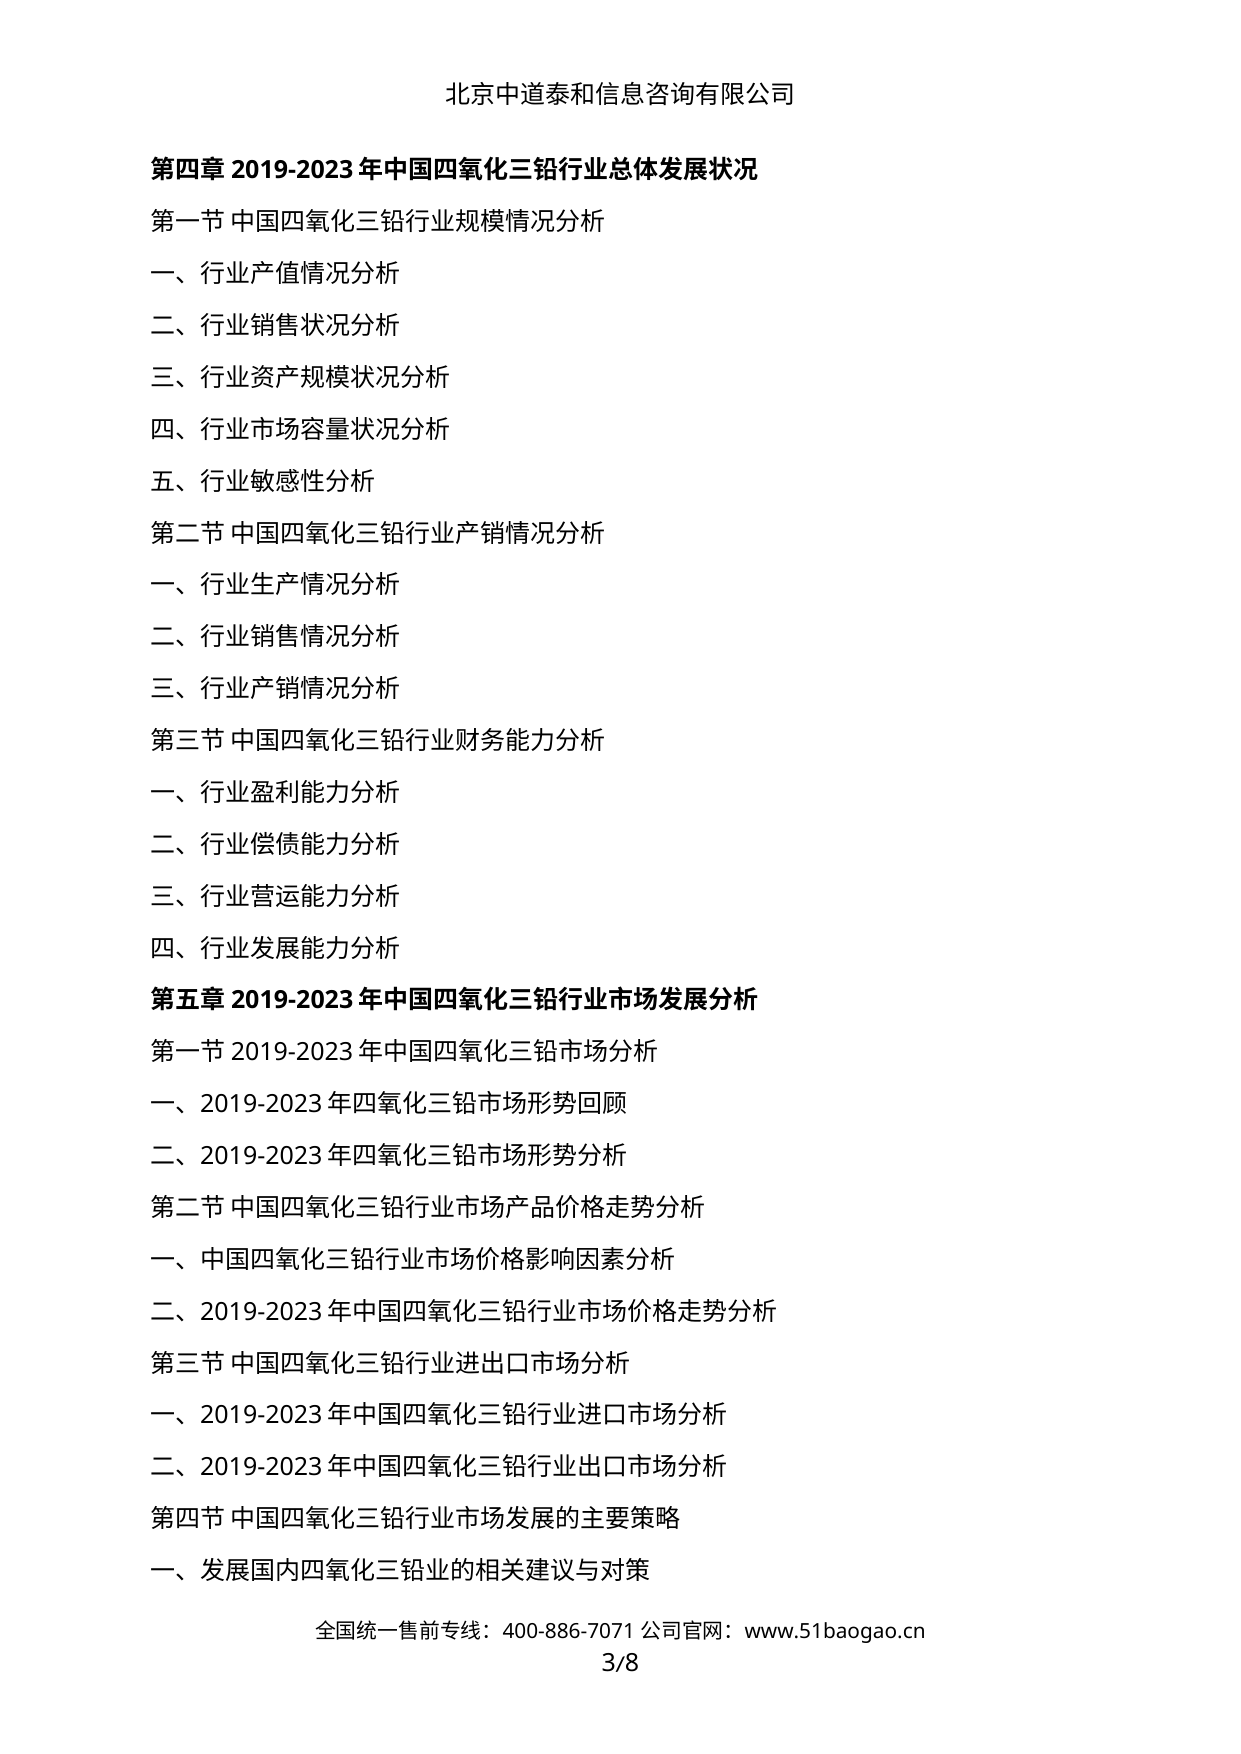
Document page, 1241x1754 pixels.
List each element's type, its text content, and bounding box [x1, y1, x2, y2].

text 第一节 中国四氧化三铅行业规模情况分析 [150, 202, 1090, 238]
text 第四章 2019-2023年中国四氧化三铅行业总体发展状况 [150, 150, 1090, 186]
text 四、行业发展能力分析 [150, 928, 1090, 964]
text 一、中国四氧化三铅行业市场价格影响因素分析 [150, 1239, 1090, 1276]
text 三、行业产销情况分析 [150, 669, 1090, 705]
text 四、行业市场容量状况分析 [150, 409, 1090, 446]
text 第一节 2019-2023年中国四氧化三铅市场分析 [150, 1032, 1090, 1068]
text 三、行业资产规模状况分析 [150, 357, 1090, 394]
text 五、行业敏感性分析 [150, 461, 1090, 497]
text 一、2019-2023年四氧化三铅市场形势回顾 [150, 1084, 1090, 1120]
text 二、2019-2023年中国四氧化三铅行业市场价格走势分析 [150, 1291, 1090, 1327]
text 二、2019-2023年四氧化三铅市场形势分析 [150, 1136, 1090, 1172]
text 第三节 中国四氧化三铅行业财务能力分析 [150, 721, 1090, 757]
text 第五章 2019-2023年中国四氧化三铅行业市场发展分析 [150, 980, 1090, 1016]
text 一、行业产值情况分析 [150, 254, 1090, 290]
text 一、行业盈利能力分析 [150, 772, 1090, 809]
text 二、2019-2023年中国四氧化三铅行业出口市场分析 [150, 1447, 1090, 1483]
text 第四节 中国四氧化三铅行业市场发展的主要策略 [150, 1499, 1090, 1535]
text 第二节 中国四氧化三铅行业产销情况分析 [150, 513, 1090, 549]
text 一、行业生产情况分析 [150, 565, 1090, 601]
text 一、2019-2023年中国四氧化三铅行业进口市场分析 [150, 1395, 1090, 1431]
text 一、发展国内四氧化三铅业的相关建议与对策 [150, 1551, 1090, 1587]
text 二、行业偿债能力分析 [150, 824, 1090, 861]
text 第二节 中国四氧化三铅行业市场产品价格走势分析 [150, 1187, 1090, 1224]
text 三、行业营运能力分析 [150, 876, 1090, 912]
text 第三节 中国四氧化三铅行业进出口市场分析 [150, 1343, 1090, 1379]
text 二、行业销售情况分析 [150, 617, 1090, 653]
text 二、行业销售状况分析 [150, 306, 1090, 342]
